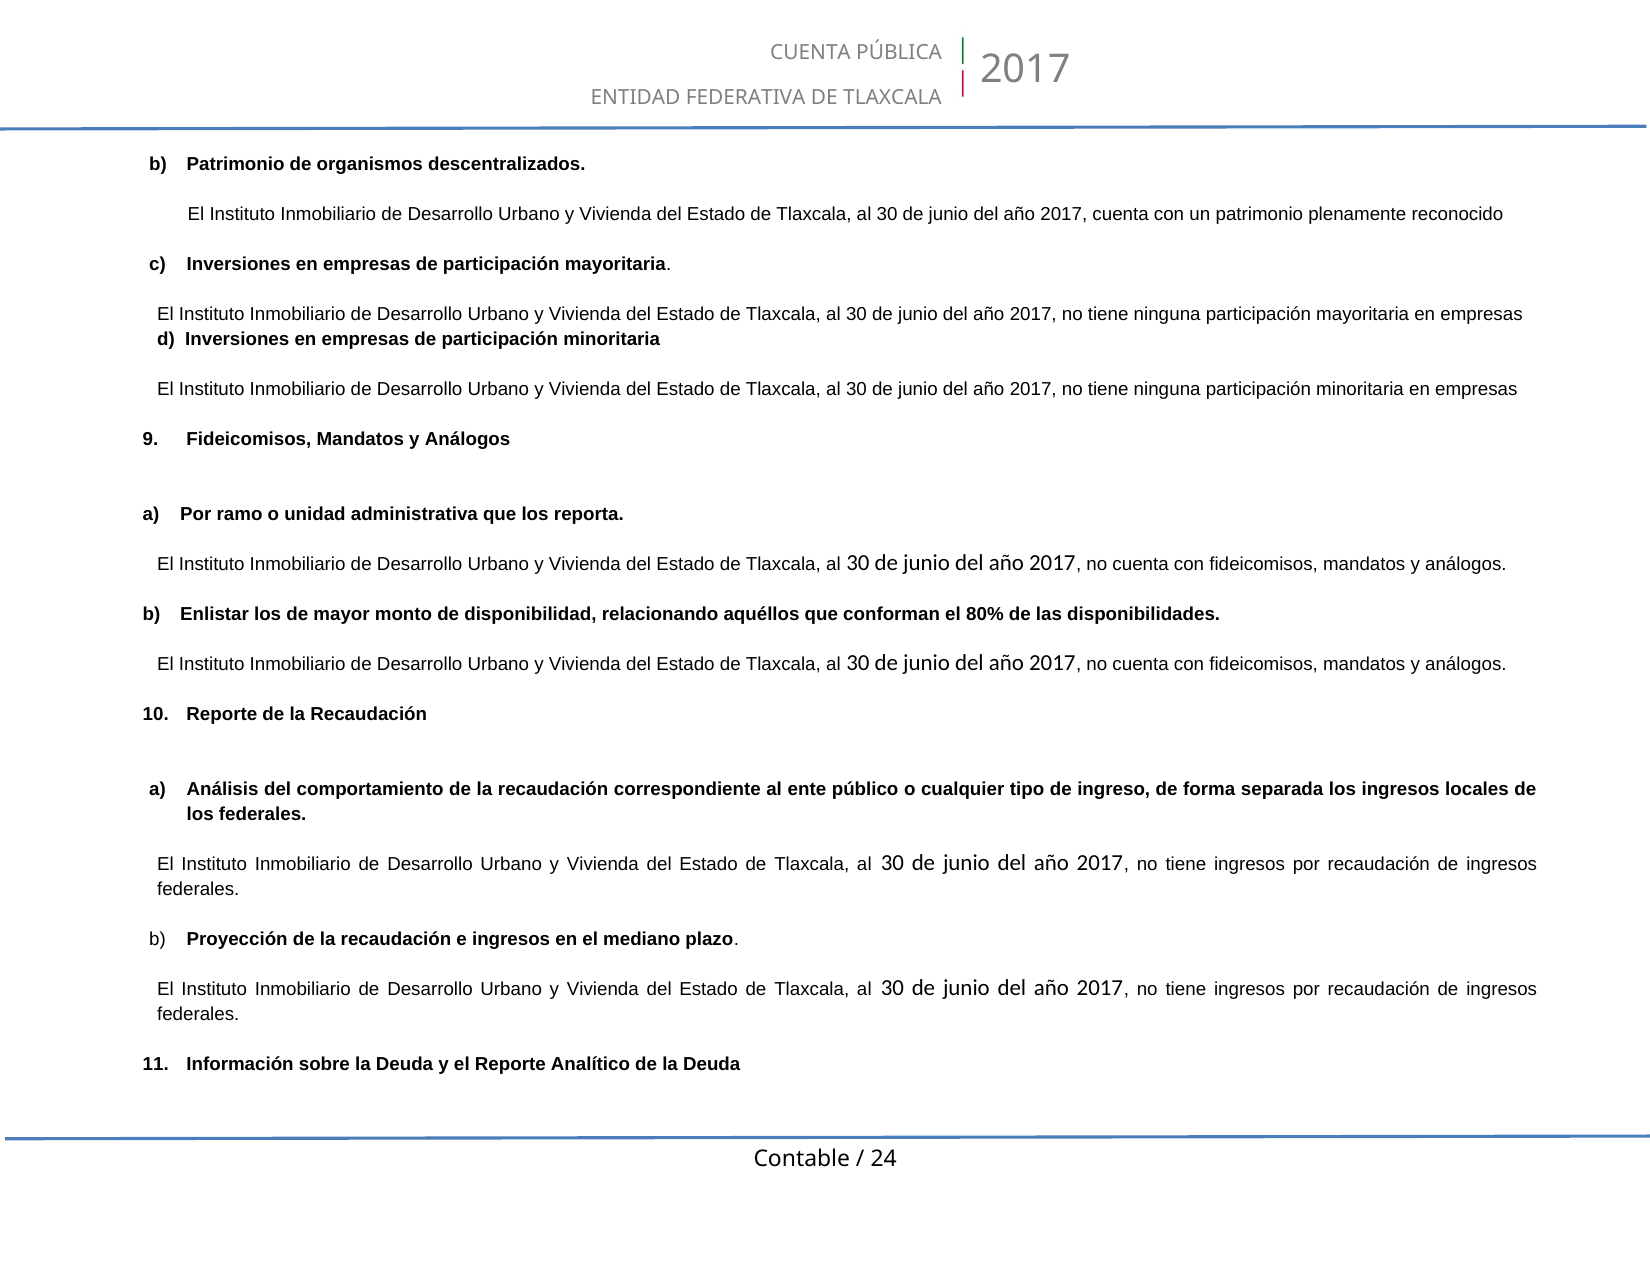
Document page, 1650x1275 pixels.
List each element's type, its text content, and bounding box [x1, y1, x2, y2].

list El Instituto Inmobiliario de Desarrollo Urbano y Vivienda del Estado de Tlaxcala, al 30 de junio del año 2017, no cuenta con fideicomisos, mandatos y análogos. [157, 550, 1537, 575]
list Análisis del comportamiento de la recaudación correspondiente al ente público o cualquier tipo de ingreso, de forma separada los ingresos locales de los federales. [149, 775, 1537, 825]
text 10. Reporte de la Recaudación [112, 700, 1537, 725]
list El Instituto Inmobiliario de Desarrollo Urbano y Vivienda del Estado de Tlaxcala, al 30 de junio del año 2017, no tiene ingresos por recaudación de ingresos federales. [157, 975, 1537, 1025]
text 9. Fideicomisos, Mandatos y Análogos [112, 425, 1537, 450]
list Patrimonio de organismos descentralizados. [149, 150, 1537, 175]
list Proyección de la recaudación e ingresos en el mediano plazo. [149, 925, 1537, 950]
list El Instituto Inmobiliario de Desarrollo Urbano y Vivienda del Estado de Tlaxcala, al 30 de junio del año 2017, no tiene ingresos por recaudación de ingresos federales. [157, 850, 1537, 900]
text El Instituto Inmobiliario de Desarrollo Urbano y Vivienda del Estado de Tlaxcala, al 30 de junio del año 2017, cuenta con un patrimonio plenamente reconocido [187, 200, 1537, 225]
list Inversiones en empresas de participación mayoritaria. [149, 250, 1537, 275]
list Enlistar los de mayor monto de disponibilidad, relacionando aquéllos que conforman el 80% de las disponibilidades. [142, 600, 1537, 625]
list El Instituto Inmobiliario de Desarrollo Urbano y Vivienda del Estado de Tlaxcala, al 30 de junio del año 2017, no cuenta con fideicomisos, mandatos y análogos. [157, 650, 1537, 675]
picture [956, 28, 974, 100]
text 11. Información sobre la Deuda y el Reporte Analítico de la Deuda [112, 1050, 1537, 1075]
text El Instituto Inmobiliario de Desarrollo Urbano y Vivienda del Estado de Tlaxcala, al 30 de junio del año 2017, no tiene ninguna participación minoritaria en empresas [157, 375, 1537, 400]
list Por ramo o unidad administrativa que los reporta. [142, 500, 1537, 525]
text d) Inversiones en empresas de participación minoritaria [157, 325, 1537, 350]
text El Instituto Inmobiliario de Desarrollo Urbano y Vivienda del Estado de Tlaxcala, al 30 de junio del año 2017, no tiene ninguna participación mayoritaria en empresas [157, 300, 1537, 325]
